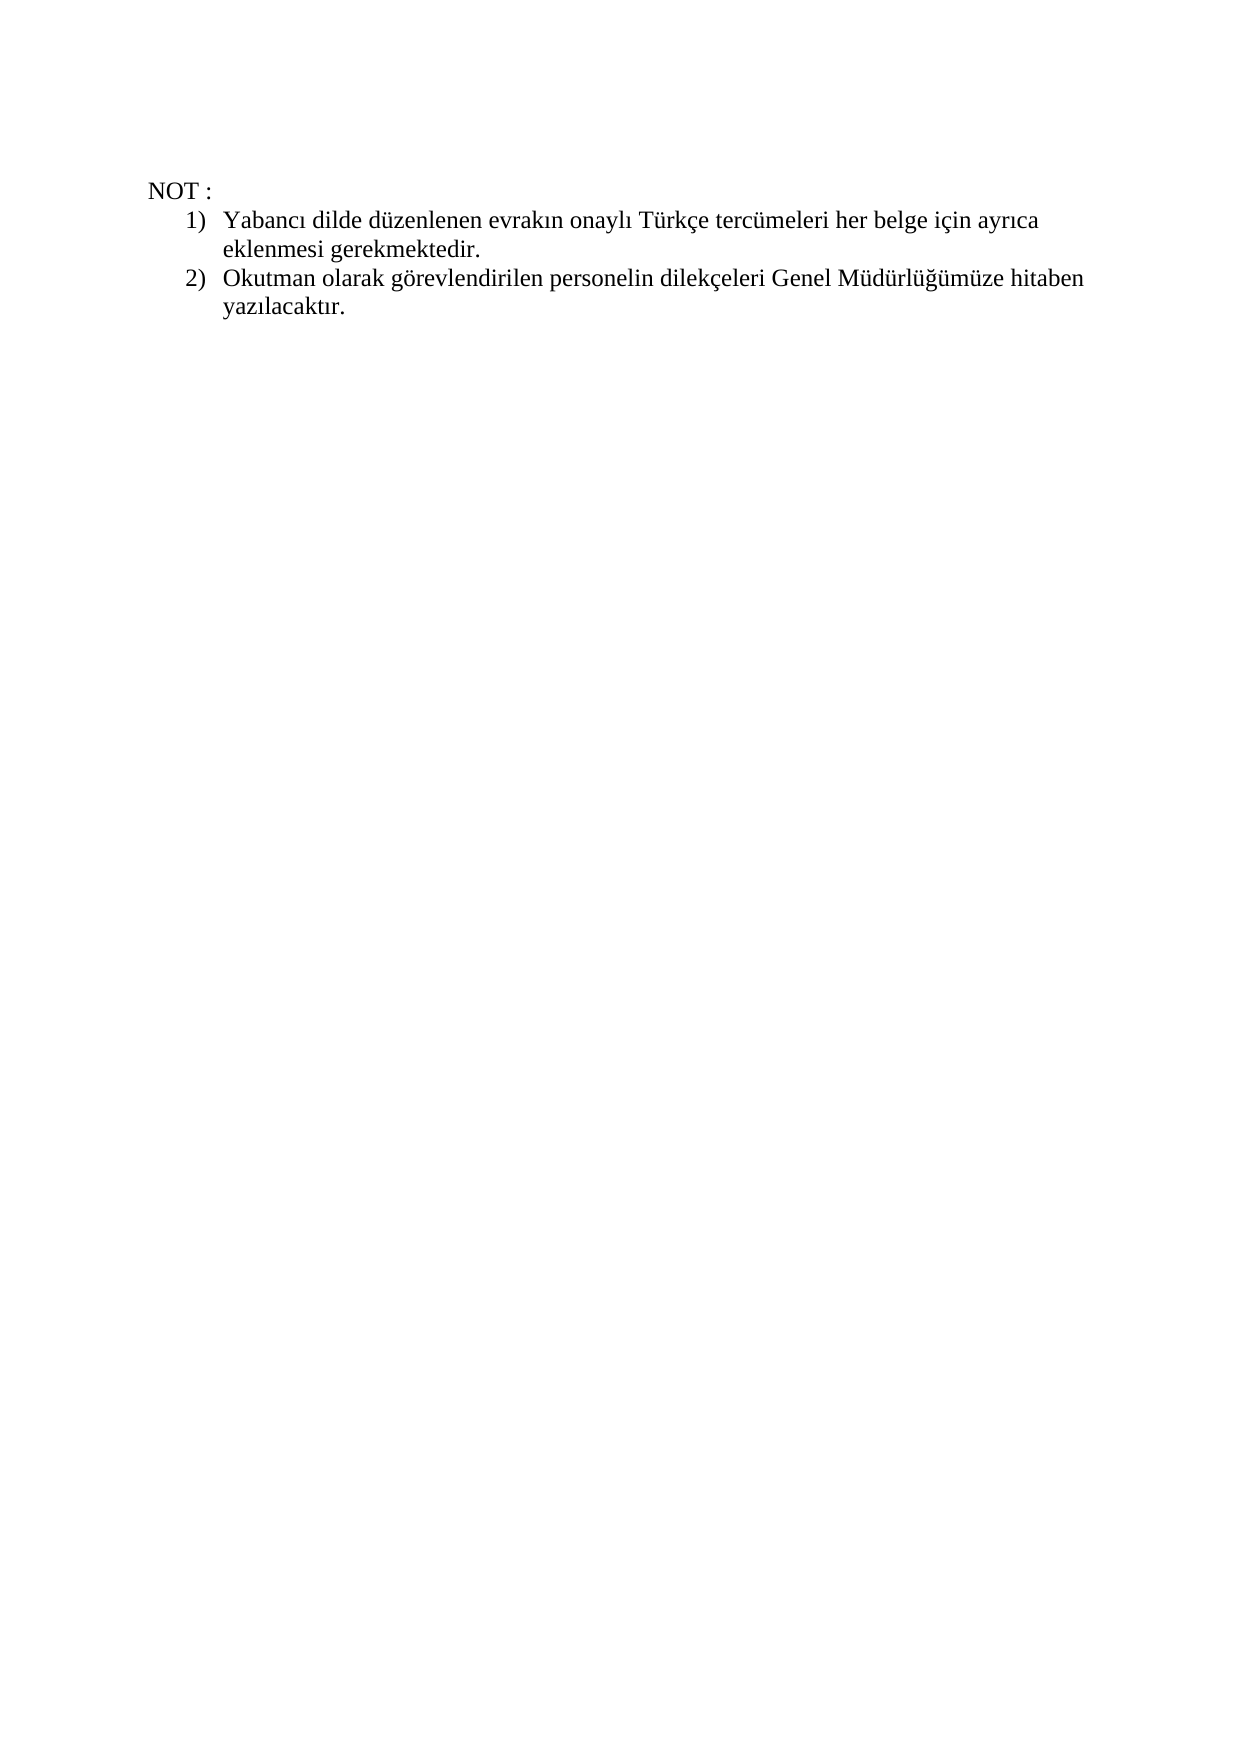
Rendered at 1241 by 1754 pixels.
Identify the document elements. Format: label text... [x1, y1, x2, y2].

text NOT : [148, 176, 1093, 205]
list Yabancı dilde düzenlenen evrakın onaylı Türkçe tercümeleri her belge için ayrıca eklenmesi gerekmektedir. [185, 205, 1093, 263]
list Okutman olarak görevlendirilen personelin dilekçeleri Genel Müdürlüğümüze hitaben yazılacaktır. [185, 263, 1093, 320]
